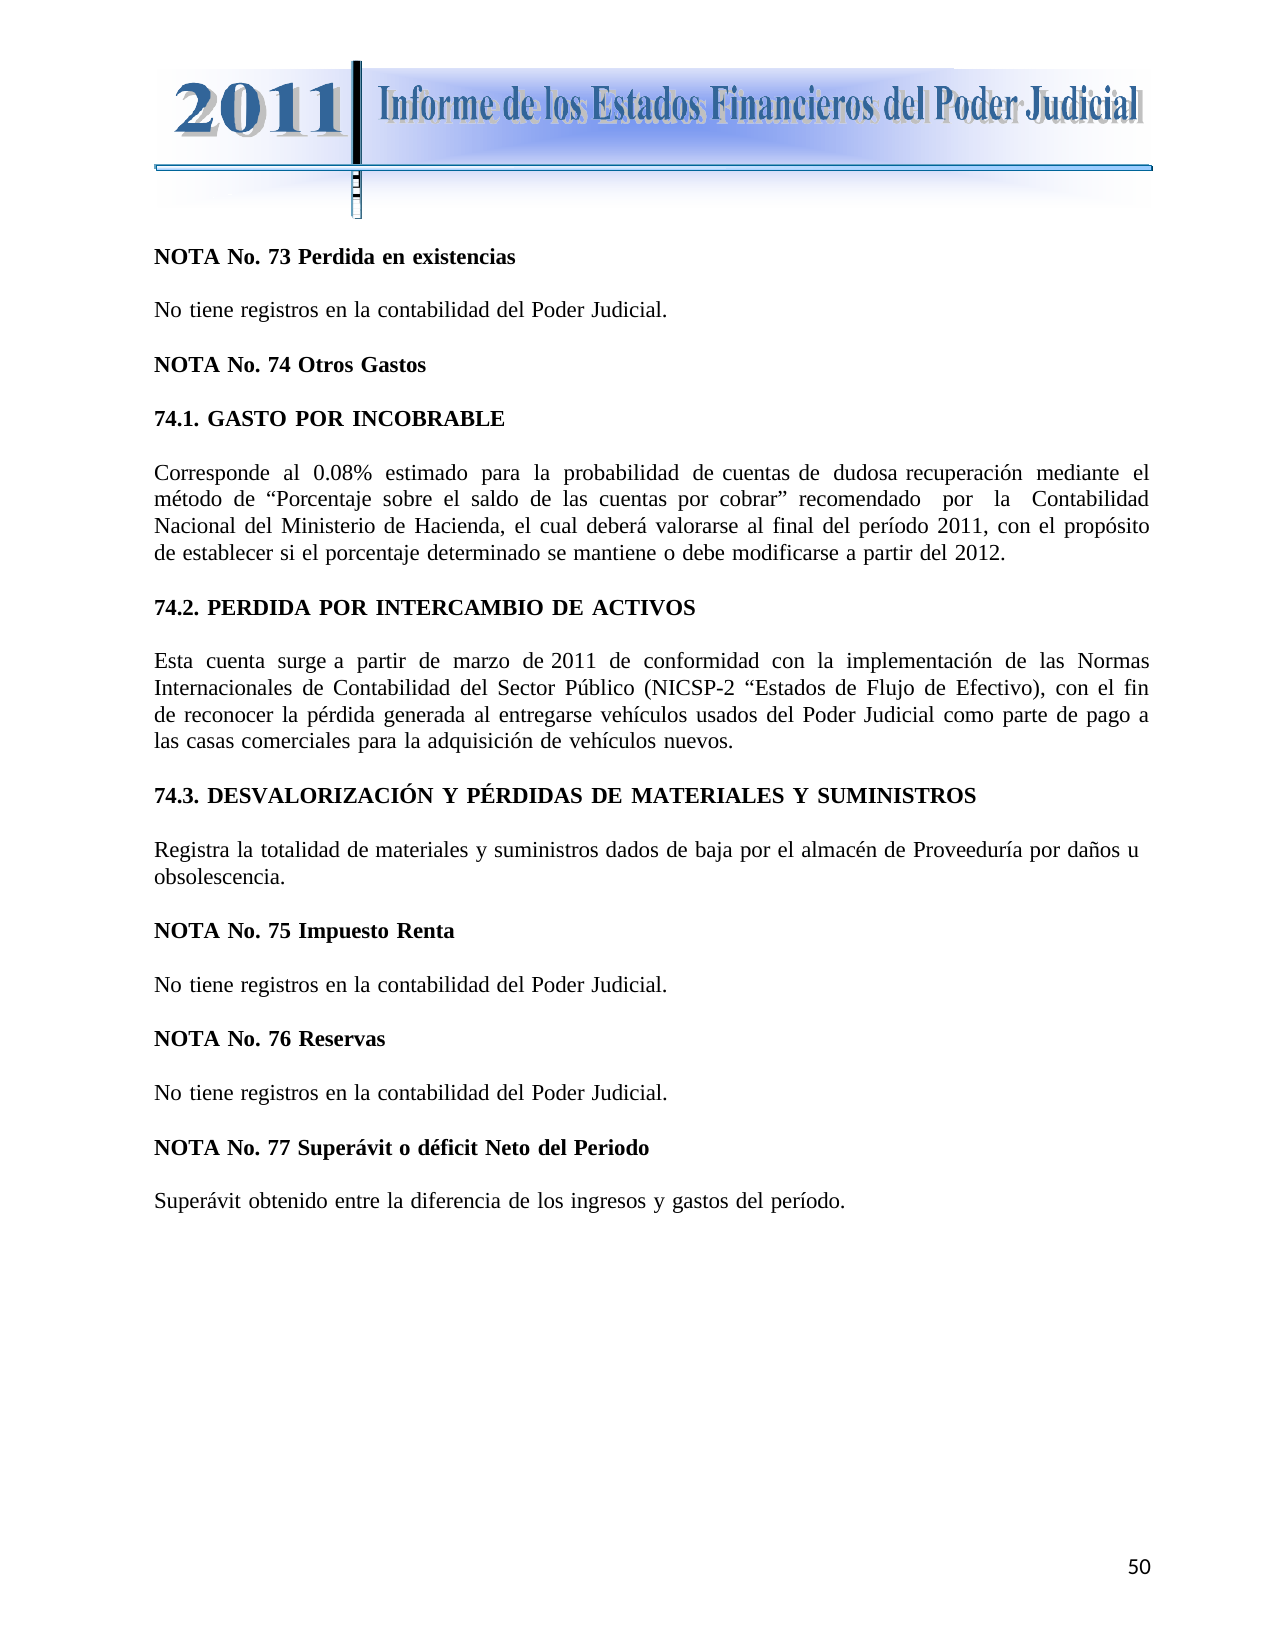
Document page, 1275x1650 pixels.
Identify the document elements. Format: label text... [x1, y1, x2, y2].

subtitle NOTA No. 73 Perdida en existencias [154, 243, 1167, 269]
picture [174, 172, 362, 219]
subtitle NOTA No. 76 Reservas [154, 1025, 1167, 1052]
text Esta cuenta surge a partir de marzo de 2011 de conformidad con la implementación de las Normas Internacionales de Contabilidad del Sector Público (NICSP-2 “Estados de Flujo de Efectivo), con el fin de reconocer la pérdida generada al entregarse vehículos usados del Poder Judicial como parte de pago a las casas comerciales para la adquisición de vehículos nuevos. [154, 647, 1150, 754]
text Corresponde al 0.08% estimado para la probabilidad de cuentas de dudosa recuperación mediante el método de “Porcentaje sobre el saldo de las cuentas por cobrar” recomendado por la Contabilidad Nacional del Ministerio de Hacienda, el cual deberá valorarse al final del período 2011, con el propósito de establecer si el porcentaje determinado se mantiene o debe modificarse a partir del 2012. [154, 458, 1150, 566]
subtitle NOTA No. 75 Impuesto Renta [154, 917, 1167, 944]
picture [174, 60, 362, 164]
list GASTO POR INCOBRABLE [154, 405, 1167, 432]
picture [378, 85, 1144, 124]
text Registra la totalidad de materiales y suministros dados de baja por el almacén de Proveeduría por daños u obsolescencia. [154, 836, 1148, 889]
subtitle NOTA No. 74 Otros Gastos [154, 351, 1167, 378]
text No tiene registros en la contabilidad del Poder Judicial. [154, 971, 1167, 997]
text No tiene registros en la contabilidad del Poder Judicial. [154, 296, 1167, 323]
text No tiene registros en la contabilidad del Poder Judicial. [154, 1079, 1167, 1105]
text Superávit obtenido entre la diferencia de los ingresos y gastos del período. [154, 1187, 1167, 1213]
subtitle NOTA No. 77 Superávit o déficit Neto del Periodo [154, 1134, 1167, 1160]
subtitle PERDIDA POR INTERCAMBIO DE ACTIVOS [154, 594, 1167, 620]
subtitle DESVALORIZACIÓN Y PÉRDIDAS DE MATERIALES Y SUMINISTROS [154, 782, 1167, 809]
